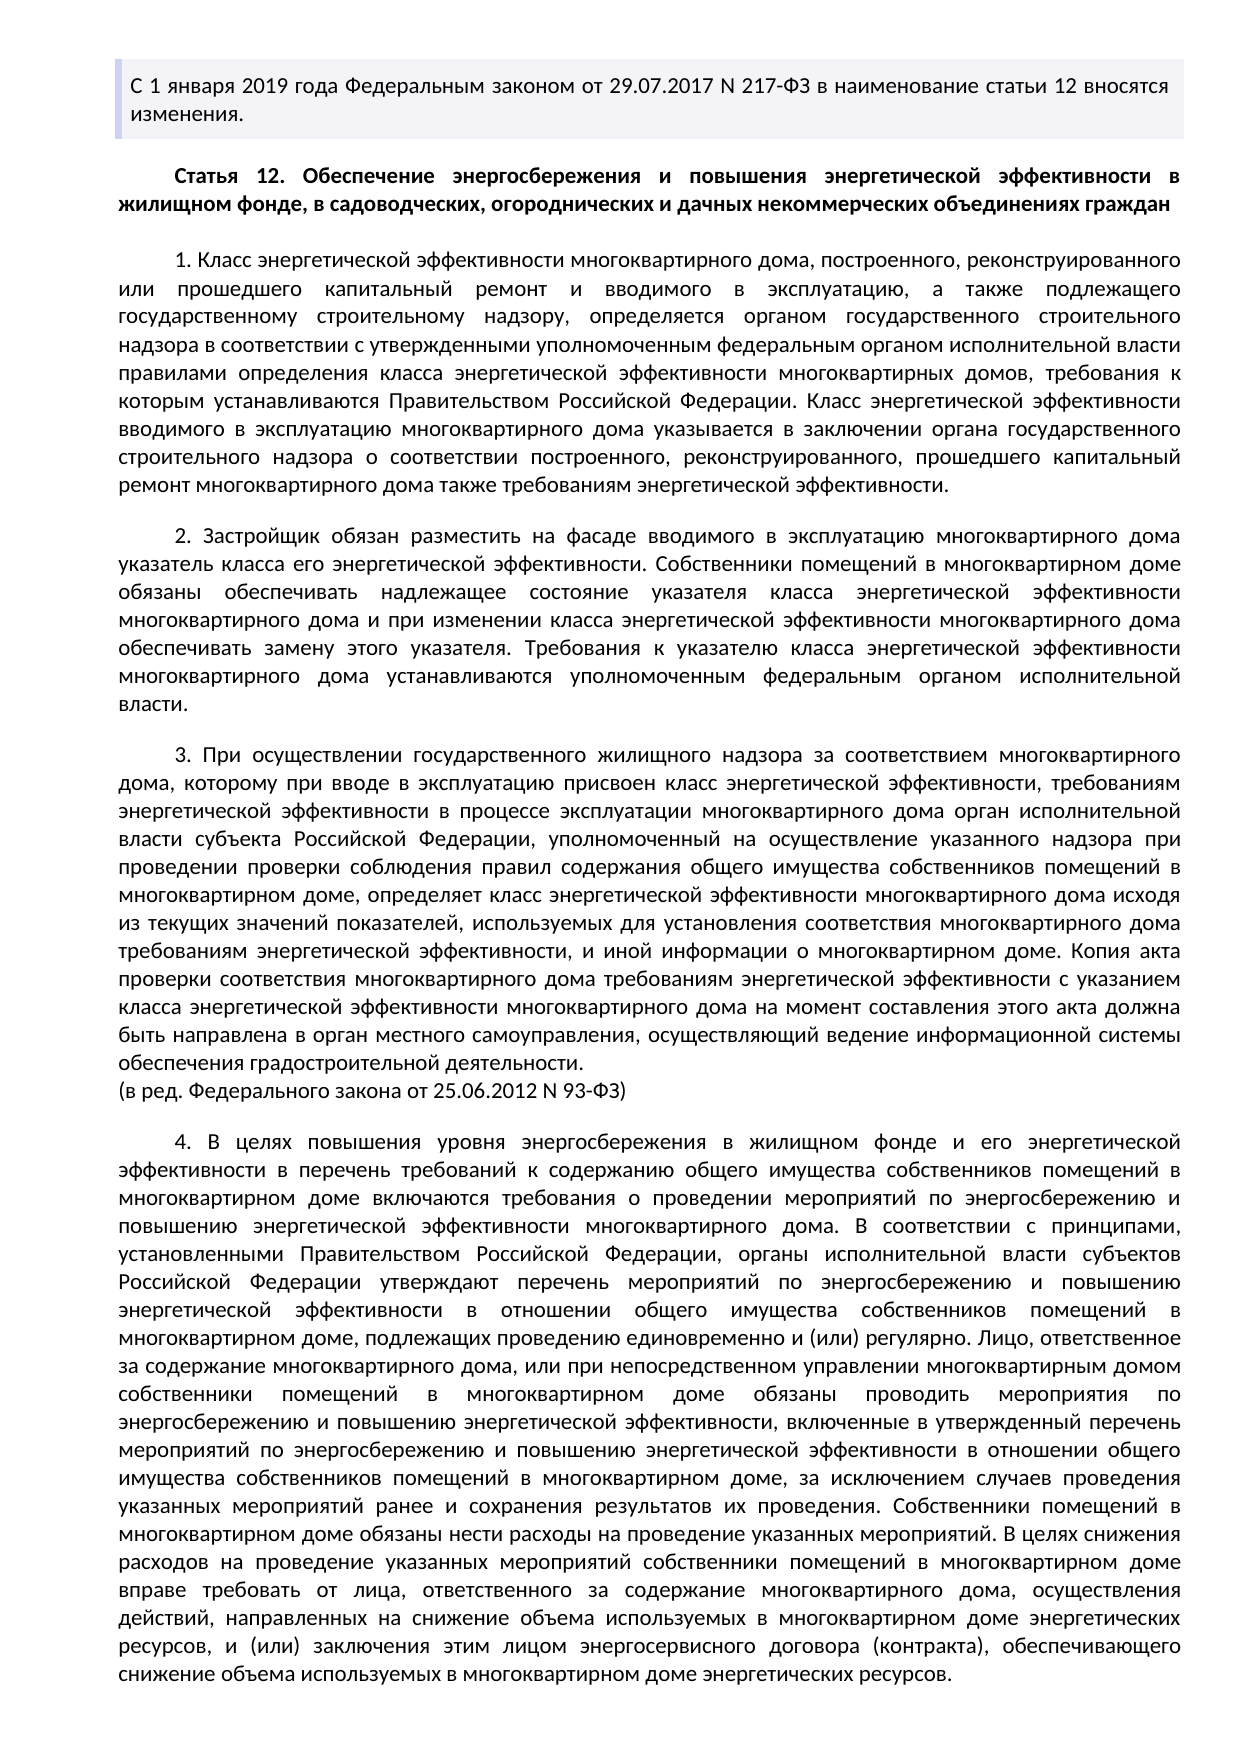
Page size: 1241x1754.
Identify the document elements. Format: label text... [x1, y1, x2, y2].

text 1. Класс энергетической эффективности многоквартирного дома, построенного, реконструированного или прошедшего капитальный ремонт и вводимого в эксплуатацию, а также подлежащего государственному строительному надзору, определяется органом государственного строительного надзора в соответствии с утвержденными уполномоченным федеральным органом исполнительной власти правилами определения класса энергетической эффективности многоквартирных домов, требования к которым устанавливаются Правительством Российской Федерации. Класс энергетической эффективности вводимого в эксплуатацию многоквартирного дома указывается в заключении органа государственного строительного надзора о соответствии построенного, реконструированного, прошедшего капитальный ремонт многоквартирного дома также требованиям энергетической эффективности. [118, 246, 1181, 498]
text 4. В целях повышения уровня энергосбережения в жилищном фонде и его энергетической эффективности в перечень требований к содержанию общего имущества собственников помещений в многоквартирном доме включаются требования о проведении мероприятий по энергосбережению и повышению энергетической эффективности многоквартирного дома. В соответствии с принципами, установленными Правительством Российской Федерации, органы исполнительной власти субъектов Российской Федерации утверждают перечень мероприятий по энергосбережению и повышению энергетической эффективности в отношении общего имущества собственников помещений в многоквартирном доме, подлежащих проведению единовременно и (или) регулярно. Лицо, ответственное за содержание многоквартирного дома, или при непосредственном управлении многоквартирным домом собственники помещений в многоквартирном доме обязаны проводить мероприятия по энергосбережению и повышению энергетической эффективности, включенные в утвержденный перечень мероприятий по энергосбережению и повышению энергетической эффективности в отношении общего имущества собственников помещений в многоквартирном доме, за исключением случаев проведения указанных мероприятий ранее и сохранения результатов их проведения. Собственники помещений в многоквартирном доме обязаны нести расходы на проведение указанных мероприятий. В целях снижения расходов на проведение указанных мероприятий собственники помещений в многоквартирном доме вправе требовать от лица, ответственного за содержание многоквартирного дома, осуществления действий, направленных на снижение объема используемых в многоквартирном доме энергетических ресурсов, и (или) заключения этим лицом энергосервисного договора (контракта), обеспечивающего снижение объема используемых в многоквартирном доме энергетических ресурсов. [118, 1127, 1181, 1687]
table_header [122, 59, 1178, 139]
text (в ред. Федерального закона от 25.06.2012 N 93-ФЗ) [118, 1076, 1181, 1104]
text 2. Застройщик обязан разместить на фасаде вводимого в эксплуатацию многоквартирного дома указатель класса его энергетической эффективности. Собственники помещений в многоквартирном доме обязаны обеспечивать надлежащее состояние указателя класса энергетической эффективности многоквартирного дома и при изменении класса энергетической эффективности многоквартирного дома обеспечивать замену этого указателя. Требования к указателю класса энергетической эффективности многоквартирного дома устанавливаются уполномоченным федеральным органом исполнительной власти. [118, 521, 1181, 717]
text 3. При осуществлении государственного жилищного надзора за соответствием многоквартирного дома, которому при вводе в эксплуатацию присвоен класс энергетической эффективности, требованиям энергетической эффективности в процессе эксплуатации многоквартирного дома орган исполнительной власти субъекта Российской Федерации, уполномоченный на осуществление указанного надзора при проведении проверки соблюдения правил содержания общего имущества собственников помещений в многоквартирном доме, определяет класс энергетической эффективности многоквартирного дома исходя из текущих значений показателей, используемых для установления соответствия многоквартирного дома требованиям энергетической эффективности, и иной информации о многоквартирном доме. Копия акта проверки соответствия многоквартирного дома требованиям энергетической эффективности с указанием класса энергетической эффективности многоквартирного дома на момент составления этого акта должна быть направлена в орган местного самоуправления, осуществляющий ведение информационной системы обеспечения градостроительной деятельности. [118, 740, 1181, 1076]
title Статья 12. Обеспечение энергосбережения и повышения энергетической эффективности в жилищном фонде, в садоводческих, огороднических и дачных некоммерческих объединениях граждан [118, 162, 1181, 218]
